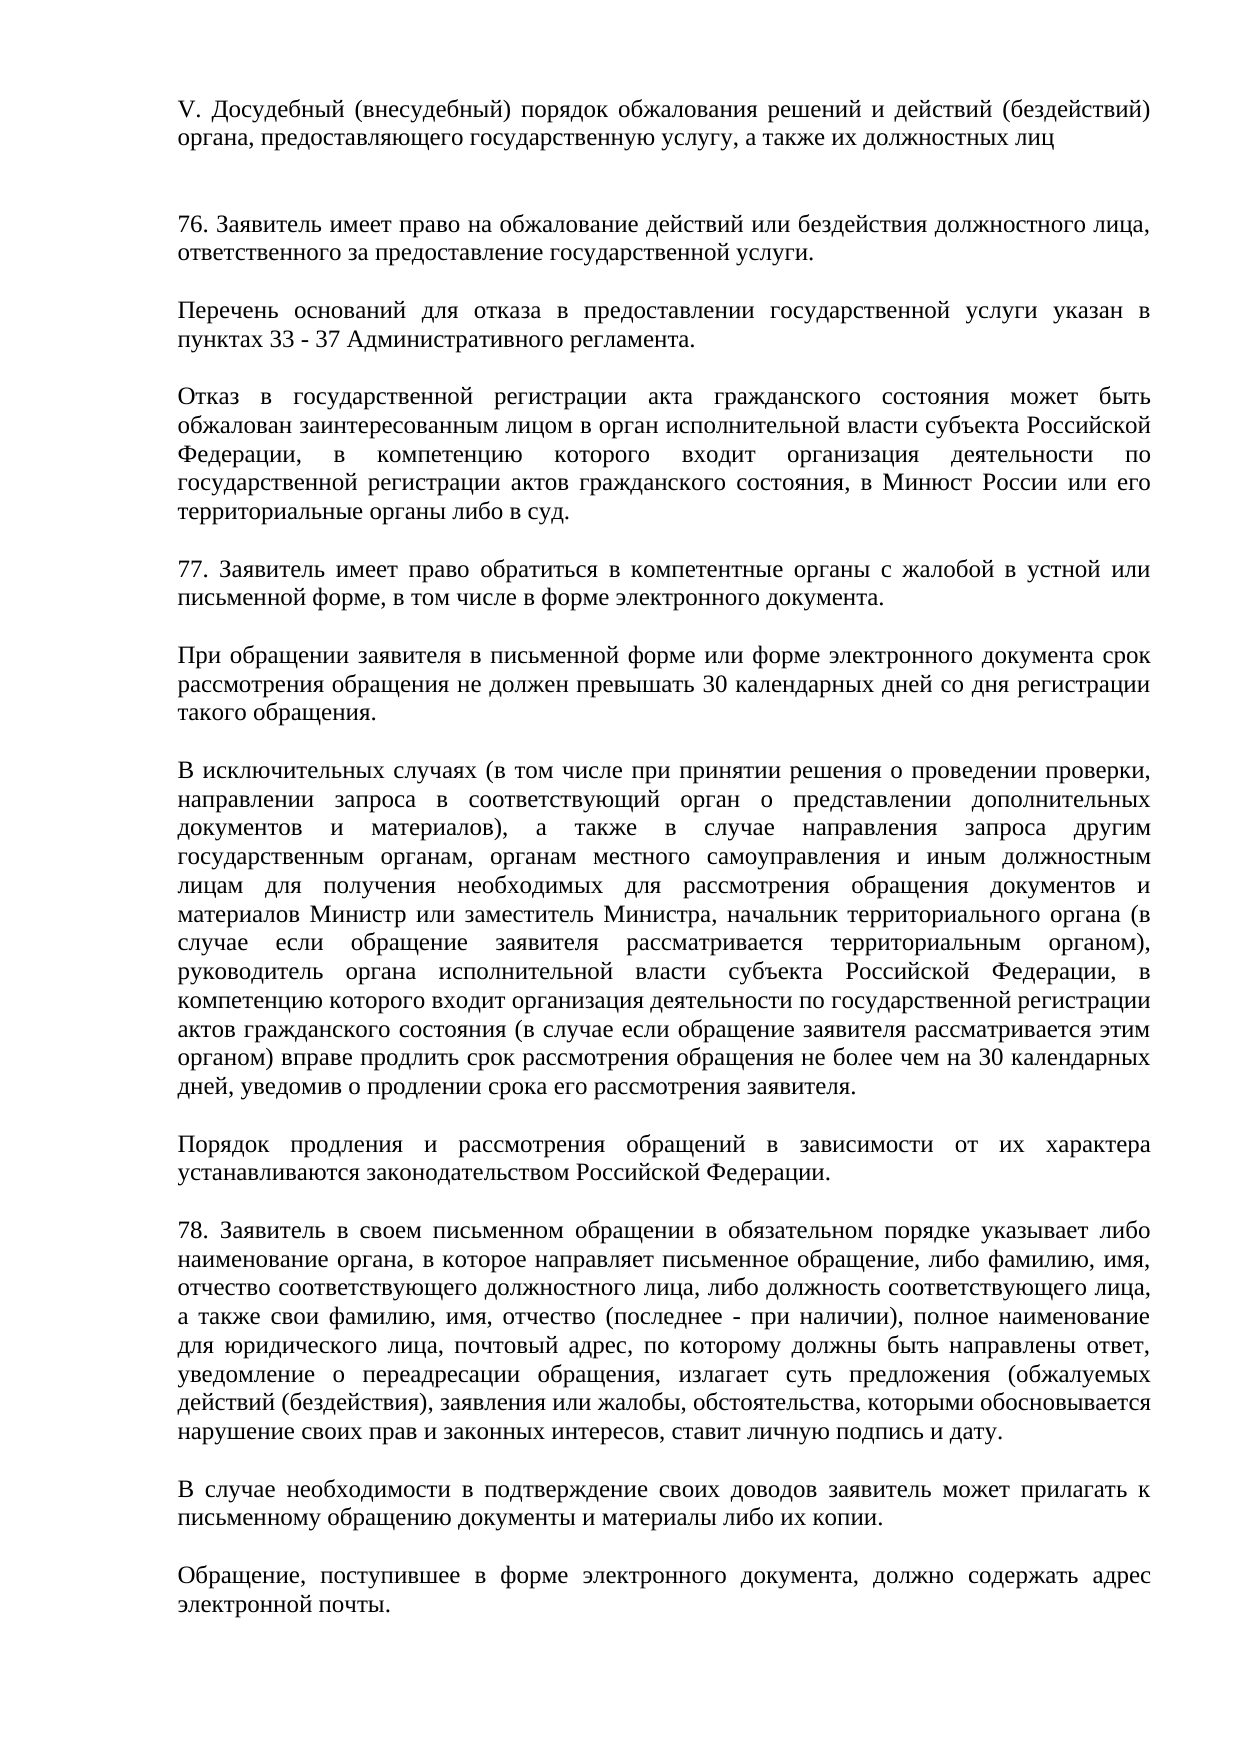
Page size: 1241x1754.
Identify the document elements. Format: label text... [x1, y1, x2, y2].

text V. Досудебный (внесудебный) порядок обжалования решений и действий (бездействий) органа, предоставляющего государственную услугу, а также их должностных лиц [177, 94, 1152, 151]
text В случае необходимости в подтверждение своих доводов заявитель может прилагать к письменному обращению документы и материалы либо их копии. [177, 1474, 1152, 1531]
text Отказ в государственной регистрации акта гражданского состояния может быть обжалован заинтересованным лицом в орган исполнительной власти субъекта Российской Федерации, в компетенцию которого входит организация деятельности по государственной регистрации актов гражданского состояния, в Минюст России или его территориальные органы либо в суд. [177, 381, 1152, 525]
text При обращении заявителя в письменной форме или форме электронного документа срок рассмотрения обращения не должен превышать 30 календарных дней со дня регистрации такого обращения. [177, 640, 1152, 726]
text 76. Заявитель имеет право на обжалование действий или бездействия должностного лица, ответственного за предоставление государственной услуги. [177, 209, 1152, 266]
text Обращение, поступившее в форме электронного документа, должно содержать адрес электронной почты. [177, 1560, 1152, 1617]
text В исключительных случаях (в том числе при принятии решения о проведении проверки, направлении запроса в соответствующий орган о представлении дополнительных документов и материалов), а также в случае направления запроса другим государственным органам, органам местного самоуправления и иным должностным лицам для получения необходимых для рассмотрения обращения документов и материалов Министр или заместитель Министра, начальник территориального органа (в случае если обращение заявителя рассматривается территориальным органом), руководитель органа исполнительной власти субъекта Российской Федерации, в компетенцию которого входит организация деятельности по государственной регистрации актов гражданского состояния (в случае если обращение заявителя рассматривается этим органом) вправе продлить срок рассмотрения обращения не более чем на 30 календарных дней, уведомив о продлении срока его рассмотрения заявителя. [177, 755, 1152, 1100]
text Порядок продления и рассмотрения обращений в зависимости от их характера устанавливаются законодательством Российской Федерации. [177, 1129, 1152, 1186]
text 77. Заявитель имеет право обратиться в компетентные органы с жалобой в устной или письменной форме, в том числе в форме электронного документа. [177, 554, 1152, 611]
text Перечень оснований для отказа в предоставлении государственной услуги указан в пунктах 33 - 37 Административного регламента. [177, 295, 1152, 352]
text 78. Заявитель в своем письменном обращении в обязательном порядке указывает либо наименование органа, в которое направляет письменное обращение, либо фамилию, имя, отчество соответствующего должностного лица, либо должность соответствующего лица, а также свои фамилию, имя, отчество (последнее - при наличии), полное наименование для юридического лица, почтовый адрес, по которому должны быть направлены ответ, уведомление о переадресации обращения, излагает суть предложения (обжалуемых действий (бездействия), заявления или жалобы, обстоятельства, которыми обосновывается нарушение своих прав и законных интересов, ставит личную подпись и дату. [177, 1215, 1152, 1445]
